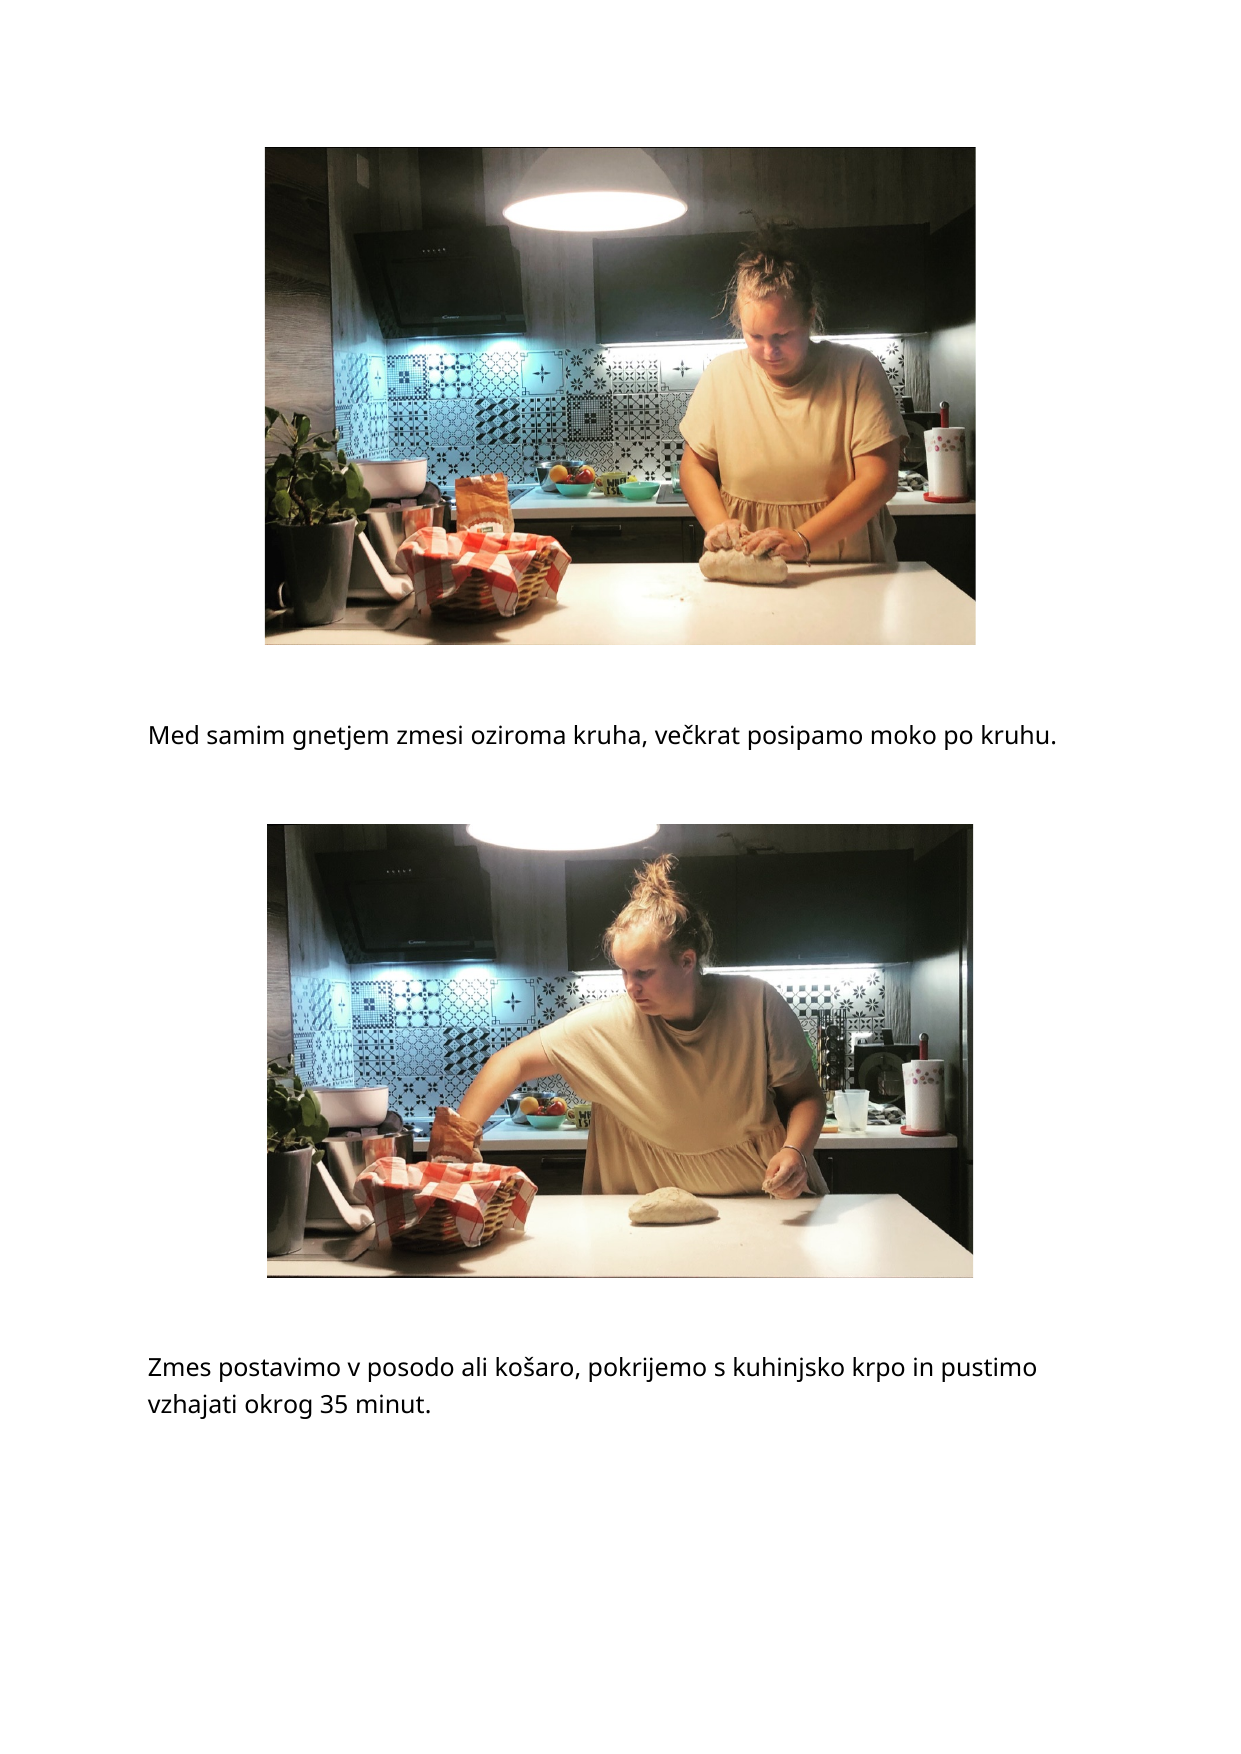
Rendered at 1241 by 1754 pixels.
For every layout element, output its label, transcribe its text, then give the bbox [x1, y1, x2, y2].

text Zmes postavimo v posodo ali košaro, pokrijemo s kuhinjsko krpo in pustimo vzhajati okrog 35 minut. [148, 1349, 1093, 1420]
picture [267, 824, 974, 1278]
picture [264, 147, 976, 645]
text Med samim gnetjem zmesi oziroma kruha, večkrat posipamo moko po kruhu. [148, 717, 1093, 751]
